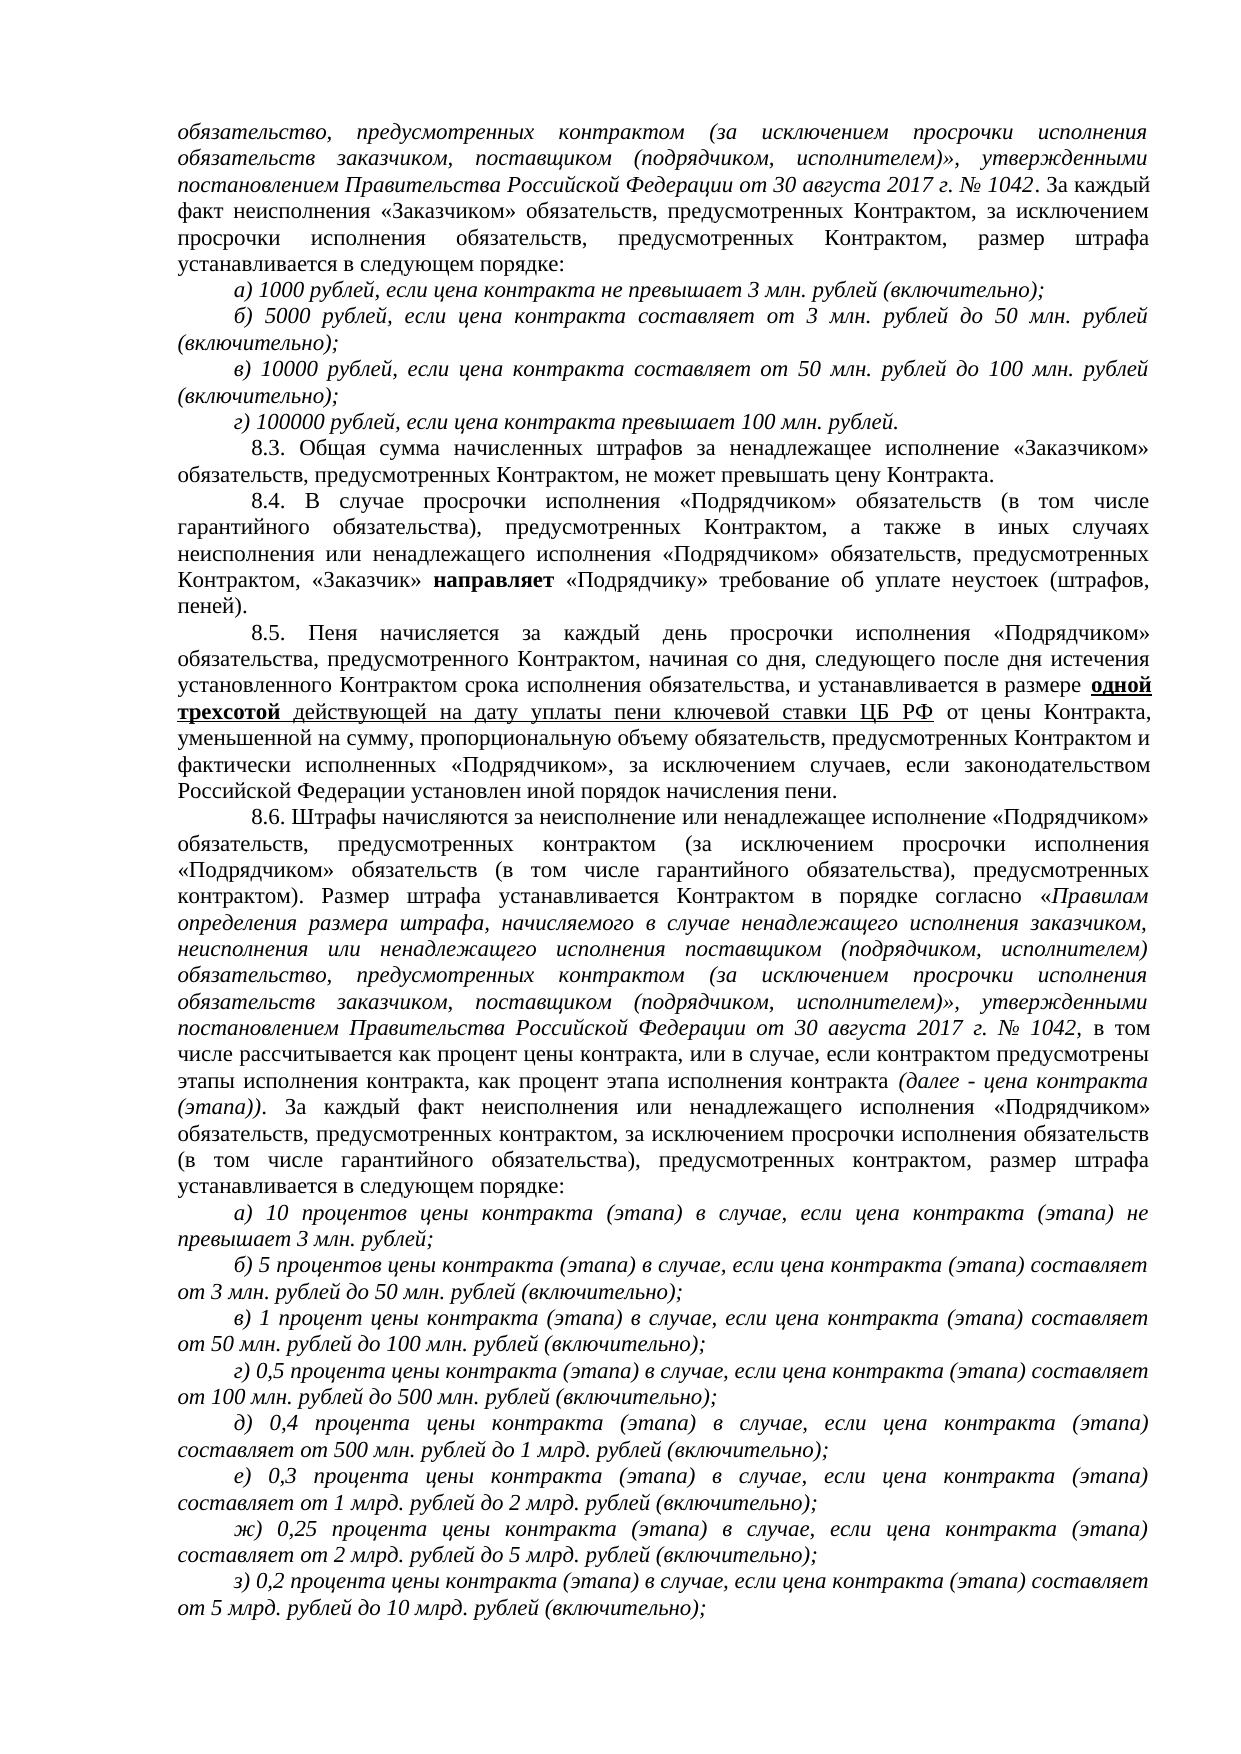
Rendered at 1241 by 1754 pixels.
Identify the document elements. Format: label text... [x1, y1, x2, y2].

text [177, 118, 1151, 276]
text а) 10 процентов цены контракта (этапа) в случае, если цена контракта (этапа) не превышает 3 млн. рублей; [177, 1199, 1152, 1251]
text е) 0,3 процента цены контракта (этапа) в случае, если цена контракта (этапа) составляет от 1 млрд. рублей до 2 млрд. рублей (включительно); [177, 1462, 1152, 1515]
text б) 5000 рублей, если цена контракта составляет от 3 млн. рублей до 50 млн. рублей (включительно); [177, 303, 1152, 355]
text 8.5. Пеня начисляется за каждый день просрочки исполнения «Подрядчиком» обязательства, предусмотренного Контрактом, начиная со дня, следующего после дня истечения установленного Контрактом срока исполнения обязательства, и устанавливается в размере одной трехсотой действующей на дату уплаты пени ключевой ставки ЦБ РФ от цены Контракта, уменьшенной на сумму, пропорциональную объему обязательств, предусмотренных Контрактом и фактически исполненных «Подрядчиком», за исключением случаев, если законодательством Российской Федерации установлен иной порядок начисления пени. [177, 619, 1152, 803]
text з) 0,2 процента цены контракта (этапа) в случае, если цена контракта (этапа) составляет от 5 млрд. рублей до 10 млрд. рублей (включительно); [177, 1568, 1152, 1620]
text д) 0,4 процента цены контракта (этапа) в случае, если цена контракта (этапа) составляет от 500 млн. рублей до 1 млрд. рублей (включительно); [177, 1409, 1152, 1462]
text б) 5 процентов цены контракта (этапа) в случае, если цена контракта (этапа) составляет от 3 млн. рублей до 50 млн. рублей (включительно); [177, 1251, 1152, 1304]
text г) 0,5 процента цены контракта (этапа) в случае, если цена контракта (этапа) составляет от 100 млн. рублей до 500 млн. рублей (включительно); [177, 1357, 1152, 1409]
text 8.3. Общая сумма начисленных штрафов за ненадлежащее исполнение «Заказчиком» обязательств, предусмотренных Контрактом, не может превышать цену Контракта. [177, 434, 1151, 487]
text в) 1 процент цены контракта (этапа) в случае, если цена контракта (этапа) составляет от 50 млн. рублей до 100 млн. рублей (включительно); [177, 1304, 1152, 1357]
text ж) 0,25 процента цены контракта (этапа) в случае, если цена контракта (этапа) составляет от 2 млрд. рублей до 5 млрд. рублей (включительно); [177, 1515, 1152, 1568]
text 8.6. Штрафы начисляются за неисполнение или ненадлежащее исполнение «Подрядчиком» обязательств, предусмотренных контрактом (за исключением просрочки исполнения «Подрядчиком» обязательств (в том числе гарантийного обязательства), предусмотренных контрактом). Размер штрафа устанавливается Контрактом в порядке согласно «Правилам определения размера штрафа, начисляемого в случае ненадлежащего исполнения заказчиком, неисполнения или ненадлежащего исполнения поставщиком (подрядчиком, исполнителем) обязательство, предусмотренных контрактом (за исключением просрочки исполнения обязательств заказчиком, поставщиком (подрядчиком, исполнителем)», утвержденными постановлением Правительства Российской Федерации от 30 августа 2017 г. № 1042, в том числе рассчитывается как процент цены контракта, или в случае, если контрактом предусмотрены этапы исполнения контракта, как процент этапа исполнения контракта (далее - цена контракта (этапа)). За каждый факт неисполнения или ненадлежащего исполнения «Подрядчиком» обязательств, предусмотренных контрактом, за исключением просрочки исполнения обязательств (в том числе гарантийного обязательства), предусмотренных контрактом, размер штрафа устанавливается в следующем порядке: [177, 803, 1151, 1199]
text в) 10000 рублей, если цена контракта составляет от 50 млн. рублей до 100 млн. рублей (включительно); [177, 355, 1152, 408]
text г) 100000 рублей, если цена контракта превышает 100 млн. рублей. [177, 408, 1152, 434]
text а) 1000 рублей, если цена контракта не превышает 3 млн. рублей (включительно); [177, 276, 1152, 303]
text 8.4. В случае просрочки исполнения «Подрядчиком» обязательств (в том числе гарантийного обязательства), предусмотренных Контрактом, а также в иных случаях неисполнения или ненадлежащего исполнения «Подрядчиком» обязательств, предусмотренных Контрактом, «Заказчик» направляет «Подрядчику» требование об уплате неустоек (штрафов, пеней). [177, 487, 1151, 619]
